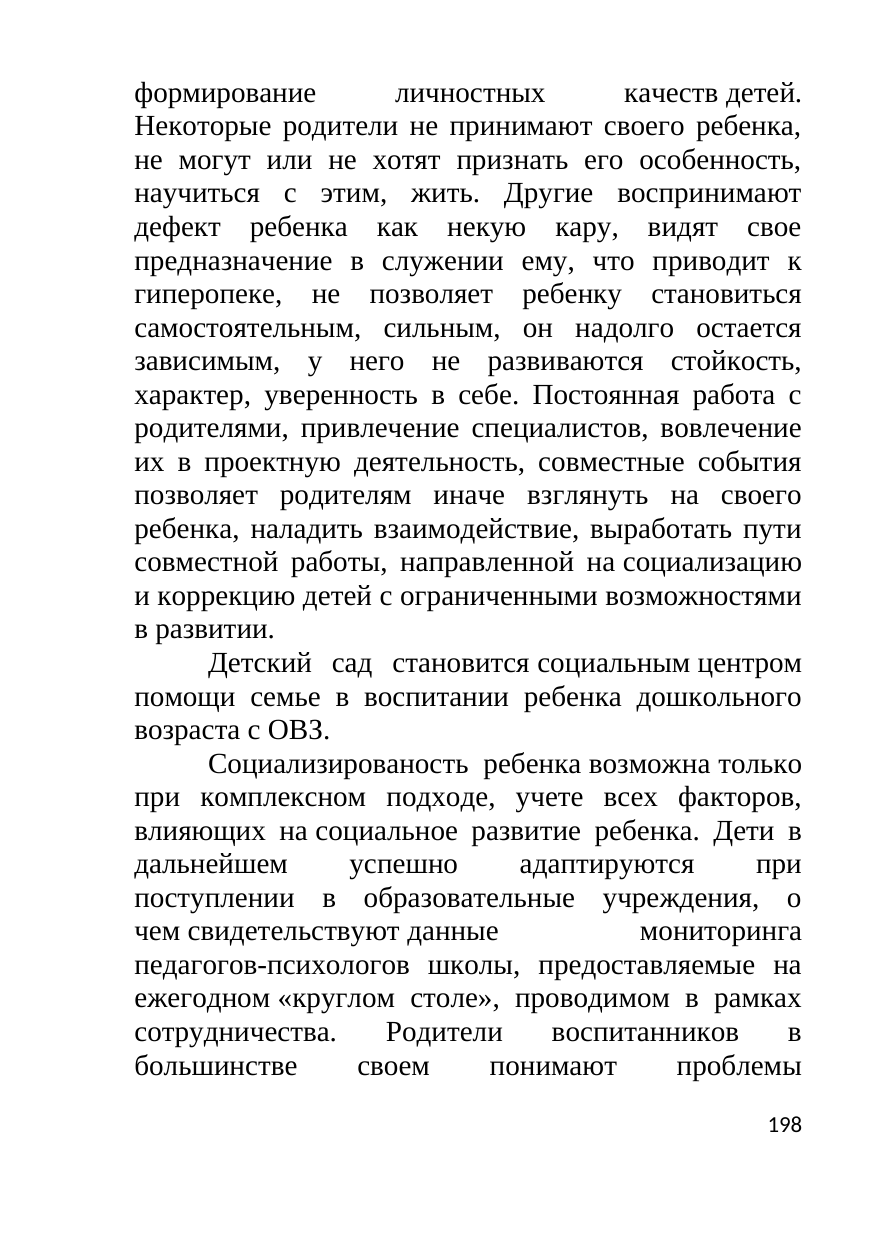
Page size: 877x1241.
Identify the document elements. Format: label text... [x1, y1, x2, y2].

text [134, 75, 802, 645]
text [134, 746, 802, 1081]
text Детский сад становится социальным центром помощи семье в воспитании ребенка дошкольного возраста с ОВЗ. [134, 645, 802, 746]
